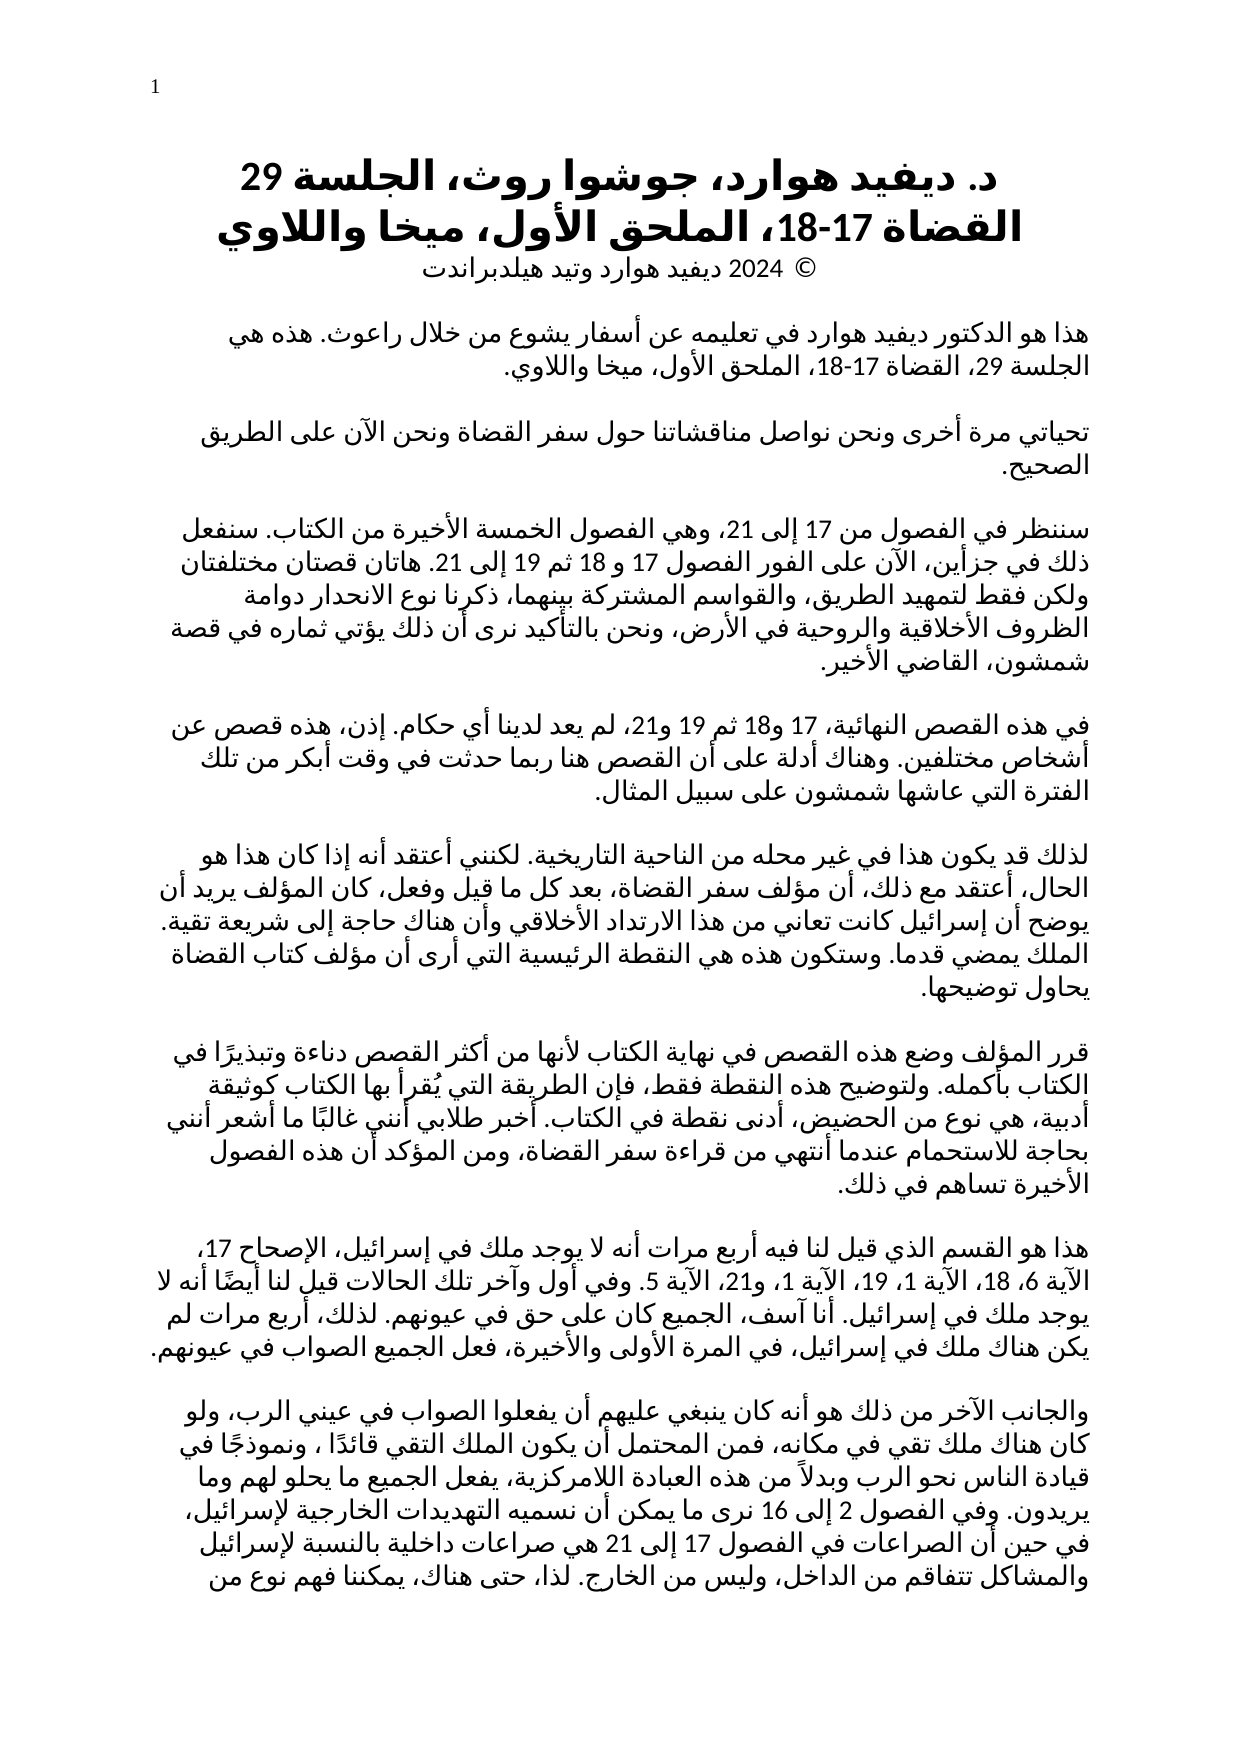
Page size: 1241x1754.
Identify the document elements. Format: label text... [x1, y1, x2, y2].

text تحياتي مرة أخرى ونحن نواصل مناقشاتنا حول سفر القضاة ونحن الآن على الطريق الصحيح. [150, 415, 1090, 481]
text القضاة 17-18، الملحق الأول، ميخا واللاوي [150, 201, 1090, 252]
text قرر المؤلف وضع هذه القصص في نهاية الكتاب لأنها من أكثر القصص دناءة وتبذيرًا في الكتاب بأكمله. ولتوضيح هذه النقطة فقط، فإن الطريقة التي يُقرأ بها الكتاب كوثيقة أدبية، هي نوع من الحضيض، أدنى نقطة في الكتاب. أخبر طلابي أنني غالبًا ما أشعر أنني بحاجة للاستحمام عندما أنتهي من قراءة سفر القضاة، ومن المؤكد أن هذه الفصول الأخيرة تساهم في ذلك. [150, 1035, 1090, 1200]
text د. ديفيد هوارد، جوشوا روث، الجلسة 29 [150, 150, 1090, 201]
text لذلك قد يكون هذا في غير محله من الناحية التاريخية. لكنني أعتقد أنه إذا كان هذا هو الحال، أعتقد مع ذلك، أن مؤلف سفر القضاة، بعد كل ما قيل وفعل، كان المؤلف يريد أن يوضح أن إسرائيل كانت تعاني من هذا الارتداد الأخلاقي وأن هناك حاجة إلى شريعة تقية. الملك يمضي قدما. وستكون هذه هي النقطة الرئيسية التي أرى أن مؤلف كتاب القضاة يحاول توضيحها. [150, 838, 1090, 1004]
text © 2024 ديفيد هوارد وتيد هيلدبراندت [150, 252, 1090, 285]
text سننظر في الفصول من 17 إلى 21، وهي الفصول الخمسة الأخيرة من الكتاب. سنفعل ذلك في جزأين، الآن على الفور الفصول 17 و 18 ثم 19 إلى 21. هاتان قصتان مختلفتان ولكن فقط لتمهيد الطريق، والقواسم المشتركة بينهما، ذكرنا نوع الانحدار دوامة الظروف الأخلاقية والروحية في الأرض، ونحن بالتأكيد نرى أن ذلك يؤتي ثماره في قصة شمشون، القاضي الأخير. [150, 512, 1090, 677]
text هذا هو القسم الذي قيل لنا فيه أربع مرات أنه لا يوجد ملك في إسرائيل، الإصحاح 17، الآية 6، 18، الآية 1، 19، الآية 1، و21، الآية 5. وفي أول وآخر تلك الحالات قيل لنا أيضًا أنه لا يوجد ملك في إسرائيل. أنا آسف، الجميع كان على حق في عيونهم. لذلك، أربع مرات لم يكن هناك ملك في إسرائيل، في المرة الأولى والأخيرة، فعل الجميع الصواب في عيونهم. [150, 1231, 1090, 1363]
text في هذه القصص النهائية، 17 و18 ثم 19 و21، لم يعد لدينا أي حكام. إذن، هذه قصص عن أشخاص مختلفين. وهناك أدلة على أن القصص هنا ربما حدثت في وقت أبكر من تلك الفترة التي عاشها شمشون على سبيل المثال. [150, 708, 1090, 807]
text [150, 1394, 1090, 1592]
text هذا هو الدكتور ديفيد هوارد في تعليمه عن أسفار يشوع من خلال راعوث. هذه هي الجلسة 29، القضاة 17-18، الملحق الأول، ميخا واللاوي. [150, 316, 1090, 382]
